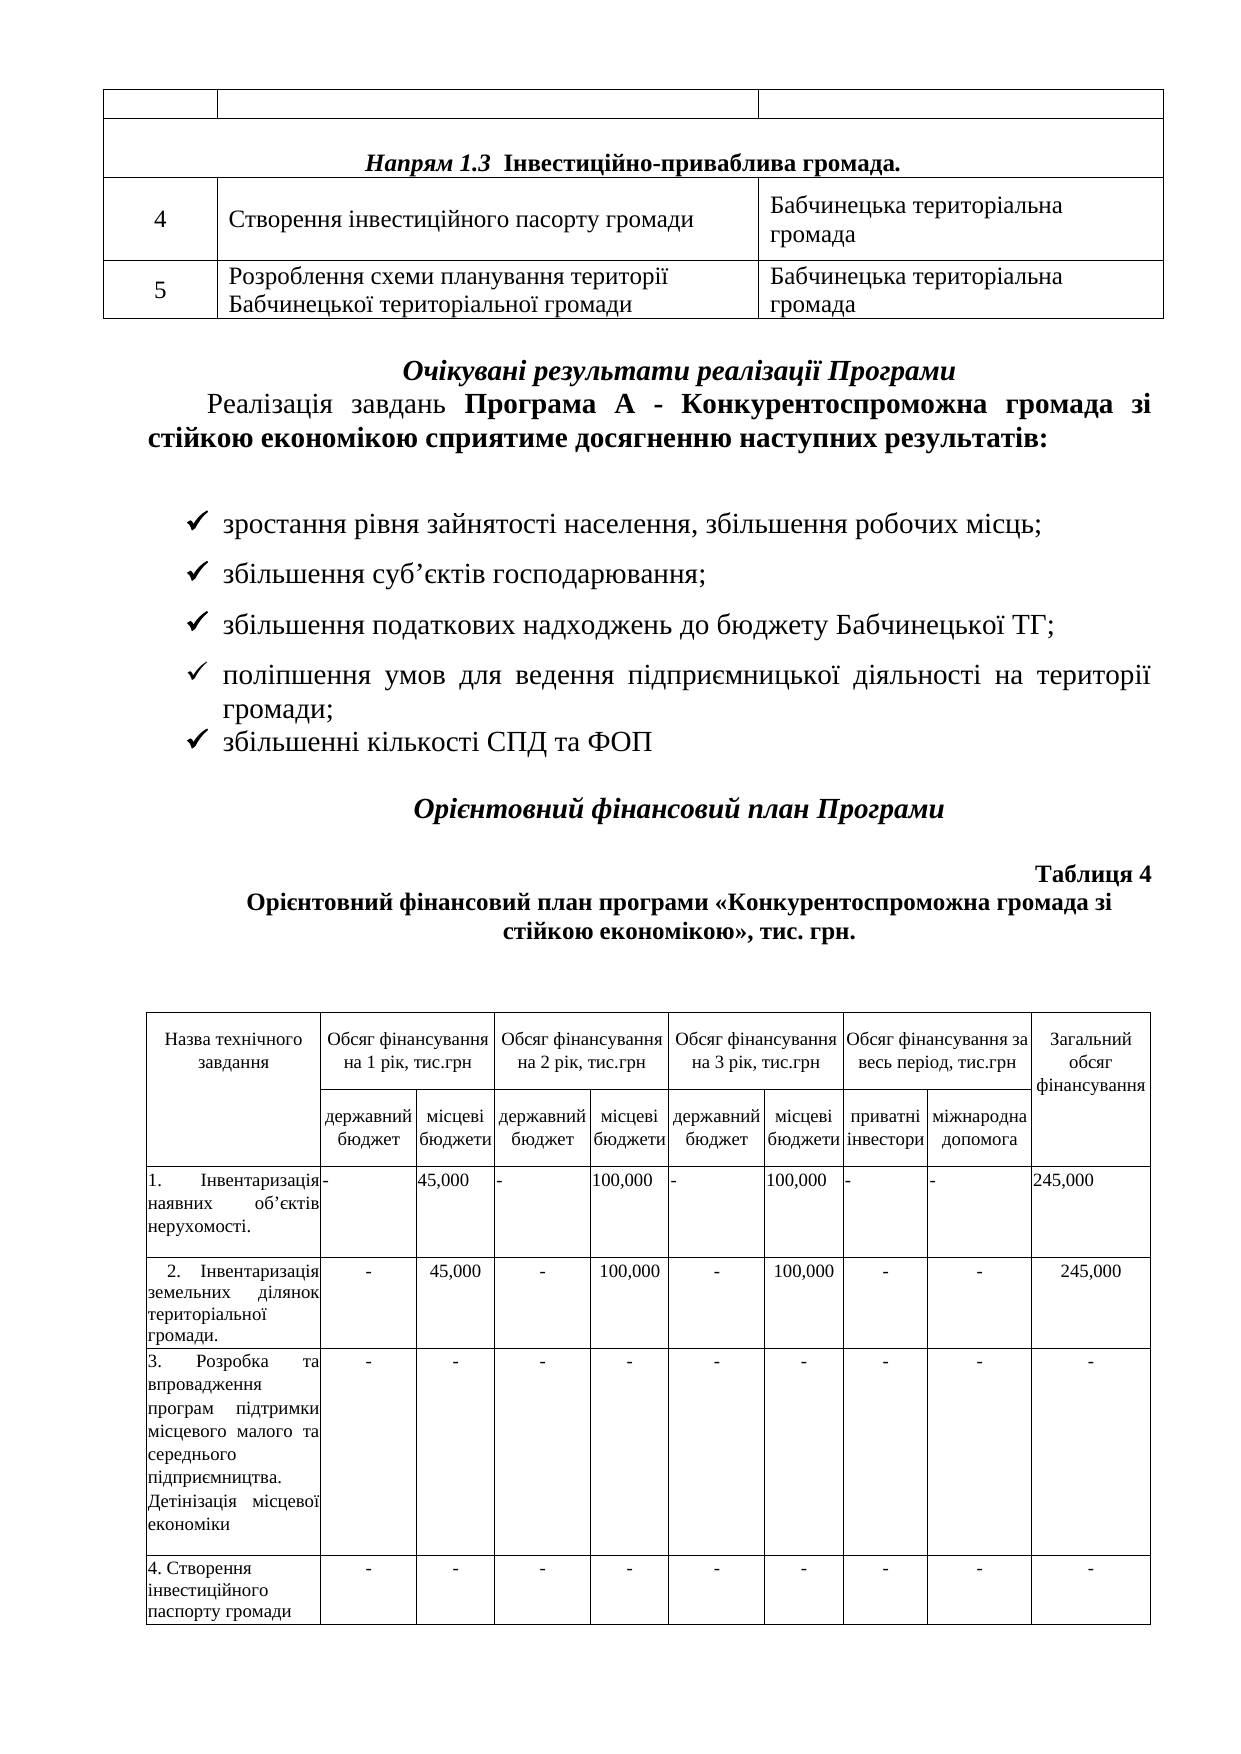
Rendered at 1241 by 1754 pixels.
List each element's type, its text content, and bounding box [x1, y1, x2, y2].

table_cell - [321, 1556, 416, 1623]
text Очікувані результати реалізації Програми [148, 353, 1152, 386]
table_cell 100,000 [591, 1258, 668, 1347]
table_header Обсяг фінансування на 1 рік, тис.грн [321, 1013, 494, 1089]
list Орієнтовний фінансовий план програми «Конкурентоспроможна громада зі стійкою економікою», тис. грн. [207, 887, 1152, 945]
table_cell Напрям 1.3 Інвестиційно-приваблива громада. [104, 119, 1163, 177]
table_header Обсяг фінансування на 3 рік, тис.грн [669, 1013, 843, 1089]
table_cell - [669, 1258, 764, 1347]
table_cell - [495, 1349, 590, 1554]
list зростання рівня зайнятості населення, збільшення робочих місць; [185, 506, 1152, 540]
table_cell 100,000 [765, 1167, 843, 1257]
table_cell - [1032, 1349, 1150, 1554]
table_cell - [321, 1258, 416, 1347]
table_cell 245,000 [1032, 1167, 1150, 1257]
table_cell приватні інвестори [844, 1090, 927, 1166]
table_cell - [591, 1556, 668, 1623]
table_cell - [417, 1556, 494, 1623]
table_cell - [417, 1349, 494, 1554]
table_cell - [591, 1349, 668, 1554]
table_cell - [765, 1556, 843, 1623]
table_cell 245,000 [1032, 1258, 1150, 1347]
table_cell - [928, 1556, 1031, 1623]
list Орієнтовний фінансовий план Програми [207, 792, 1152, 825]
table_cell 3. Розробка та впровадження програм підтримки місцевого малого та середнього підприємництва. Детінізація місцевої економіки [147, 1349, 320, 1554]
table_cell - [669, 1349, 764, 1554]
list збільшення суб’єктів господарювання; [185, 557, 1152, 590]
table_cell 45,000 [417, 1258, 494, 1347]
table_cell державний бюджет [321, 1090, 416, 1166]
list Таблиця 4 [207, 859, 1152, 887]
list Реалізація завдань Програма А - Конкурентоспроможна громада зі стійкою економікою сприятиме досягненню наступних результатів: [148, 386, 1152, 453]
table_cell - [321, 1167, 416, 1257]
table_cell 4 [104, 178, 217, 260]
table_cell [759, 90, 1163, 118]
table_cell 45,000 [417, 1167, 494, 1257]
table_cell міжнародна допомога [928, 1090, 1031, 1166]
table_cell 4. Створення інвестиційного паспорту громади [147, 1556, 320, 1623]
table_cell 1. Інвентаризація наявних об’єктів нерухомості. [147, 1167, 320, 1257]
table_cell - [669, 1167, 764, 1257]
table_cell - [495, 1167, 590, 1257]
table_cell Бабчинецька територіальна громада [759, 261, 1163, 318]
table_cell державний бюджет [495, 1090, 590, 1166]
list поліпшення умов для ведення підприємницької діяльності на території громади; [185, 657, 1152, 724]
table_cell місцеві бюджети [417, 1090, 494, 1166]
table_cell - [928, 1258, 1031, 1347]
table_cell - [1032, 1556, 1150, 1623]
table_header Назва технічного завдання [147, 1013, 320, 1166]
table_cell Бабчинецька територіальна громада [759, 178, 1163, 260]
table_cell - [928, 1167, 1031, 1257]
table_cell 5 [104, 261, 217, 318]
table_cell - [495, 1556, 590, 1623]
table_cell 3 [104, 90, 217, 118]
table_cell 100,000 [591, 1167, 668, 1257]
table_cell - [495, 1258, 590, 1347]
table_cell - [844, 1556, 927, 1623]
table_cell 100,000 [765, 1258, 843, 1347]
table_cell - [321, 1349, 416, 1554]
table_cell - [928, 1349, 1031, 1554]
table_cell Створення інвестиційного пасорту громади [218, 178, 758, 260]
list збільшенні кількості СПД та ФОП [185, 724, 1152, 758]
list збільшення податкових надходжень до бюджету Бабчинецької ТГ; [185, 607, 1152, 641]
table_cell Розроблення схеми планування території Бабчинецької територіальної громади [218, 261, 758, 318]
table_header Загальний обсяг фінансування [1032, 1013, 1150, 1166]
table_header Обсяг фінансування за весь період, тис.грн [844, 1013, 1031, 1089]
table_cell місцеві бюджети [765, 1090, 843, 1166]
table_cell - [844, 1258, 927, 1347]
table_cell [218, 90, 758, 118]
table_cell державний бюджет [669, 1090, 764, 1166]
table_header Обсяг фінансування на 2 рік, тис.грн [495, 1013, 668, 1089]
table_cell - [765, 1349, 843, 1554]
table_cell - [669, 1556, 764, 1623]
table_cell 2. Інвентаризація земельних ділянок територіальної громади. [147, 1258, 320, 1347]
table_cell - [844, 1349, 927, 1554]
table_cell - [844, 1167, 927, 1257]
table_cell місцеві бюджети [591, 1090, 668, 1166]
